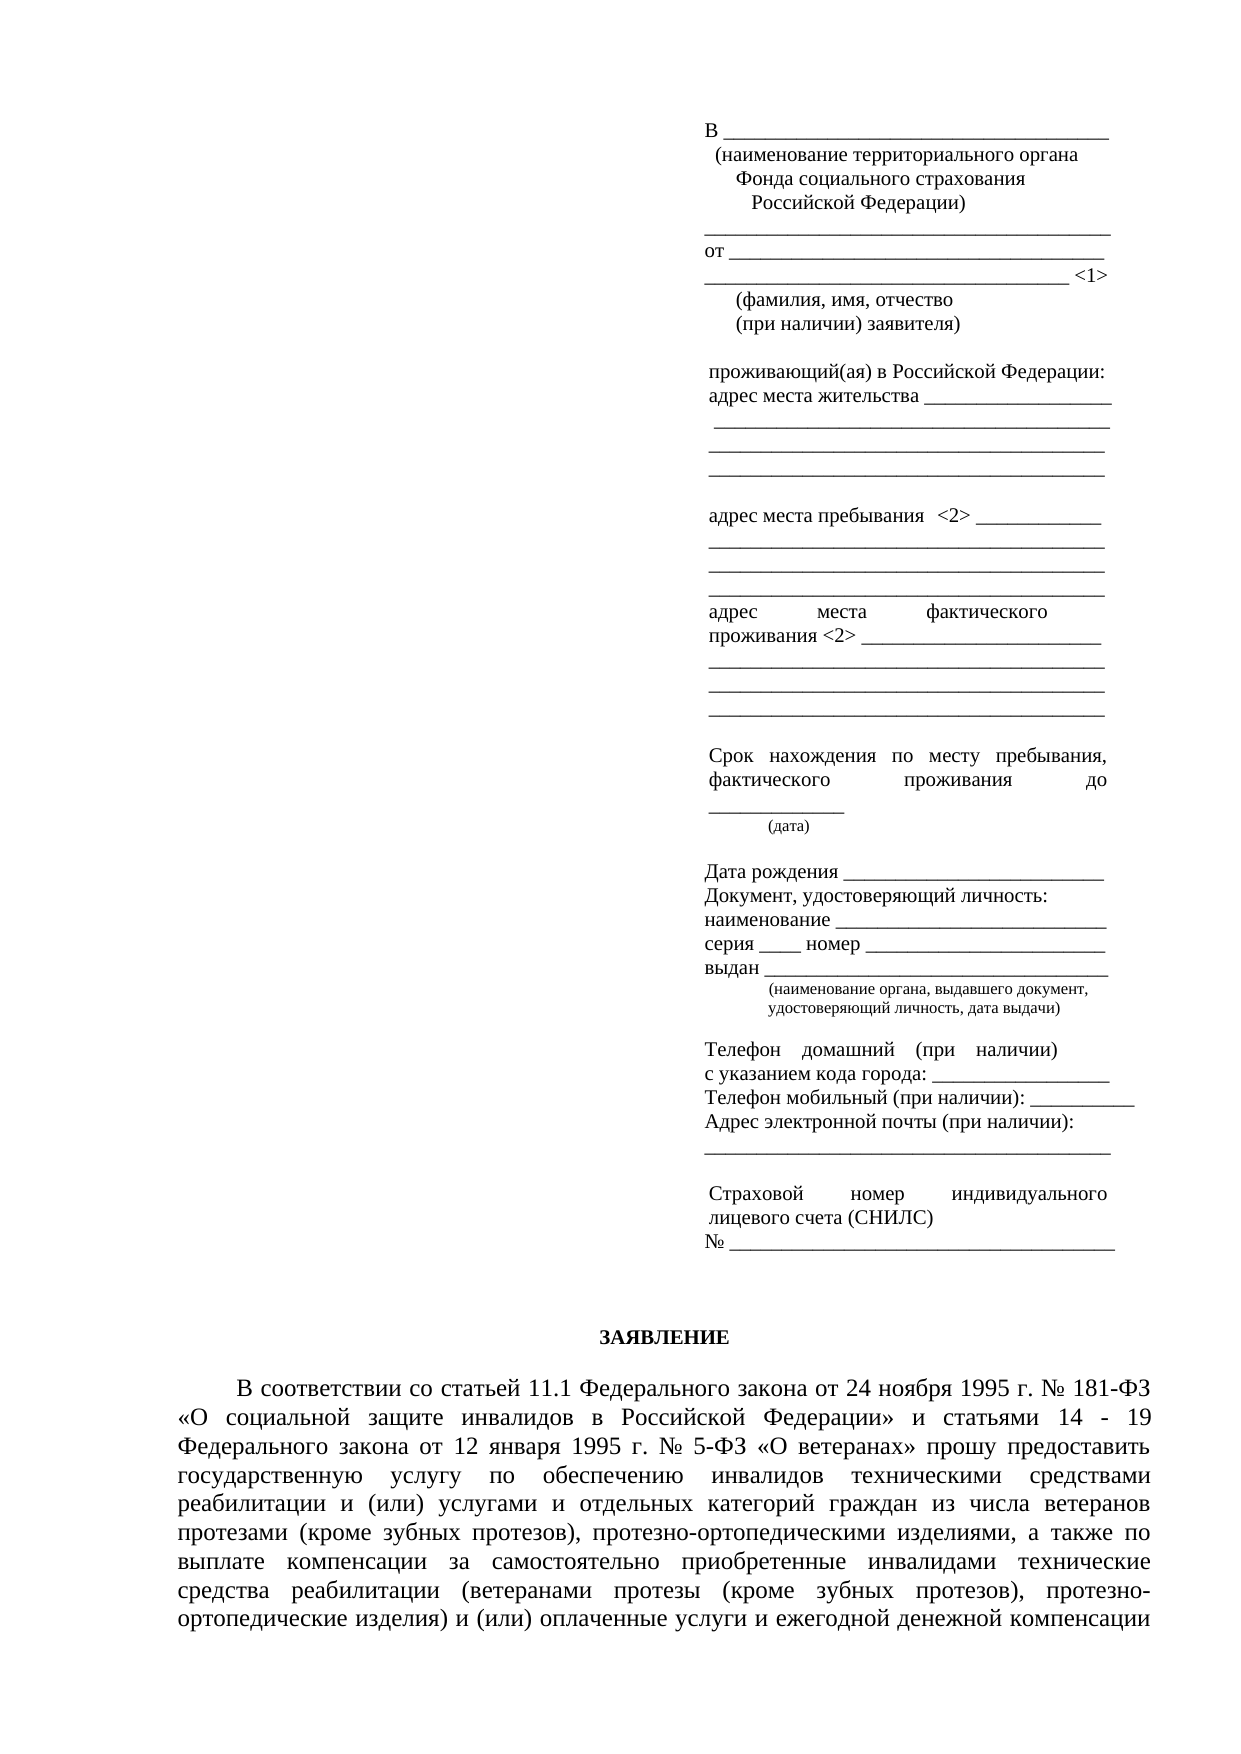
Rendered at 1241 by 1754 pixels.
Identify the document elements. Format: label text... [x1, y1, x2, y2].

text ______________________________________ [709, 671, 1152, 695]
text (дата) [177, 816, 1152, 835]
text наименование __________________________ [517, 907, 1152, 931]
text _______________________________________ [517, 214, 1152, 238]
text ___________________________________ <1> [517, 262, 1152, 287]
text серия ____ номер _______________________ [517, 931, 1152, 955]
text от ____________________________________ [517, 238, 1152, 262]
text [177, 1373, 1152, 1632]
text выдан _________________________________ [517, 955, 1152, 979]
text Телефон домашний (при наличии) [517, 1037, 1152, 1061]
text Телефон мобильный (при наличии): __________ [517, 1085, 1152, 1109]
text В _____________________________________ [517, 118, 1152, 142]
text ______________________________________ [709, 647, 1152, 671]
text (наименование территориального органа [517, 142, 1152, 166]
text (при наличии) заявителя) [517, 311, 1152, 335]
text ______________________________________ [709, 575, 1152, 599]
text ______________________________________ [709, 407, 1152, 431]
text с указанием кода города: _________________ [517, 1061, 1152, 1085]
text ______________________________________ [709, 551, 1152, 575]
text Страховой номер индивидуального лицевого счета (СНИЛС) [709, 1181, 1107, 1229]
text ______________________________________ [709, 695, 1152, 719]
text Дата рождения _________________________ [517, 859, 1152, 883]
text _______________________________________ [517, 1133, 1152, 1157]
text ______________________________________ [709, 431, 1152, 455]
text № _____________________________________ [517, 1229, 1152, 1253]
text Российской Федерации) [517, 190, 1152, 214]
text адрес места фактического проживания <2> _______________________ [709, 599, 1107, 647]
text ______________________________________ [709, 527, 1152, 551]
text Срок нахождения по месту пребывания, фактического проживания до _____________ [709, 743, 1107, 816]
text Фонда социального страхования [517, 166, 1152, 190]
text адрес места пребывания <2> ____________ [709, 503, 1107, 527]
text ______________________________________ [709, 455, 1152, 479]
text ЗАЯВЛЕНИЕ [177, 1325, 1152, 1349]
text адрес места жительства __________________ [709, 383, 1152, 407]
text (фамилия, имя, отчество [517, 287, 1152, 311]
text проживающий(ая) в Российской Федерации: [709, 359, 1152, 383]
text Документ, удостоверяющий личность: [517, 883, 1152, 907]
text (наименование органа, выдавшего документ, удостоверяющий личность, дата выдачи) [768, 979, 1152, 1017]
text Адрес электронной почты (при наличии): [517, 1109, 1152, 1133]
